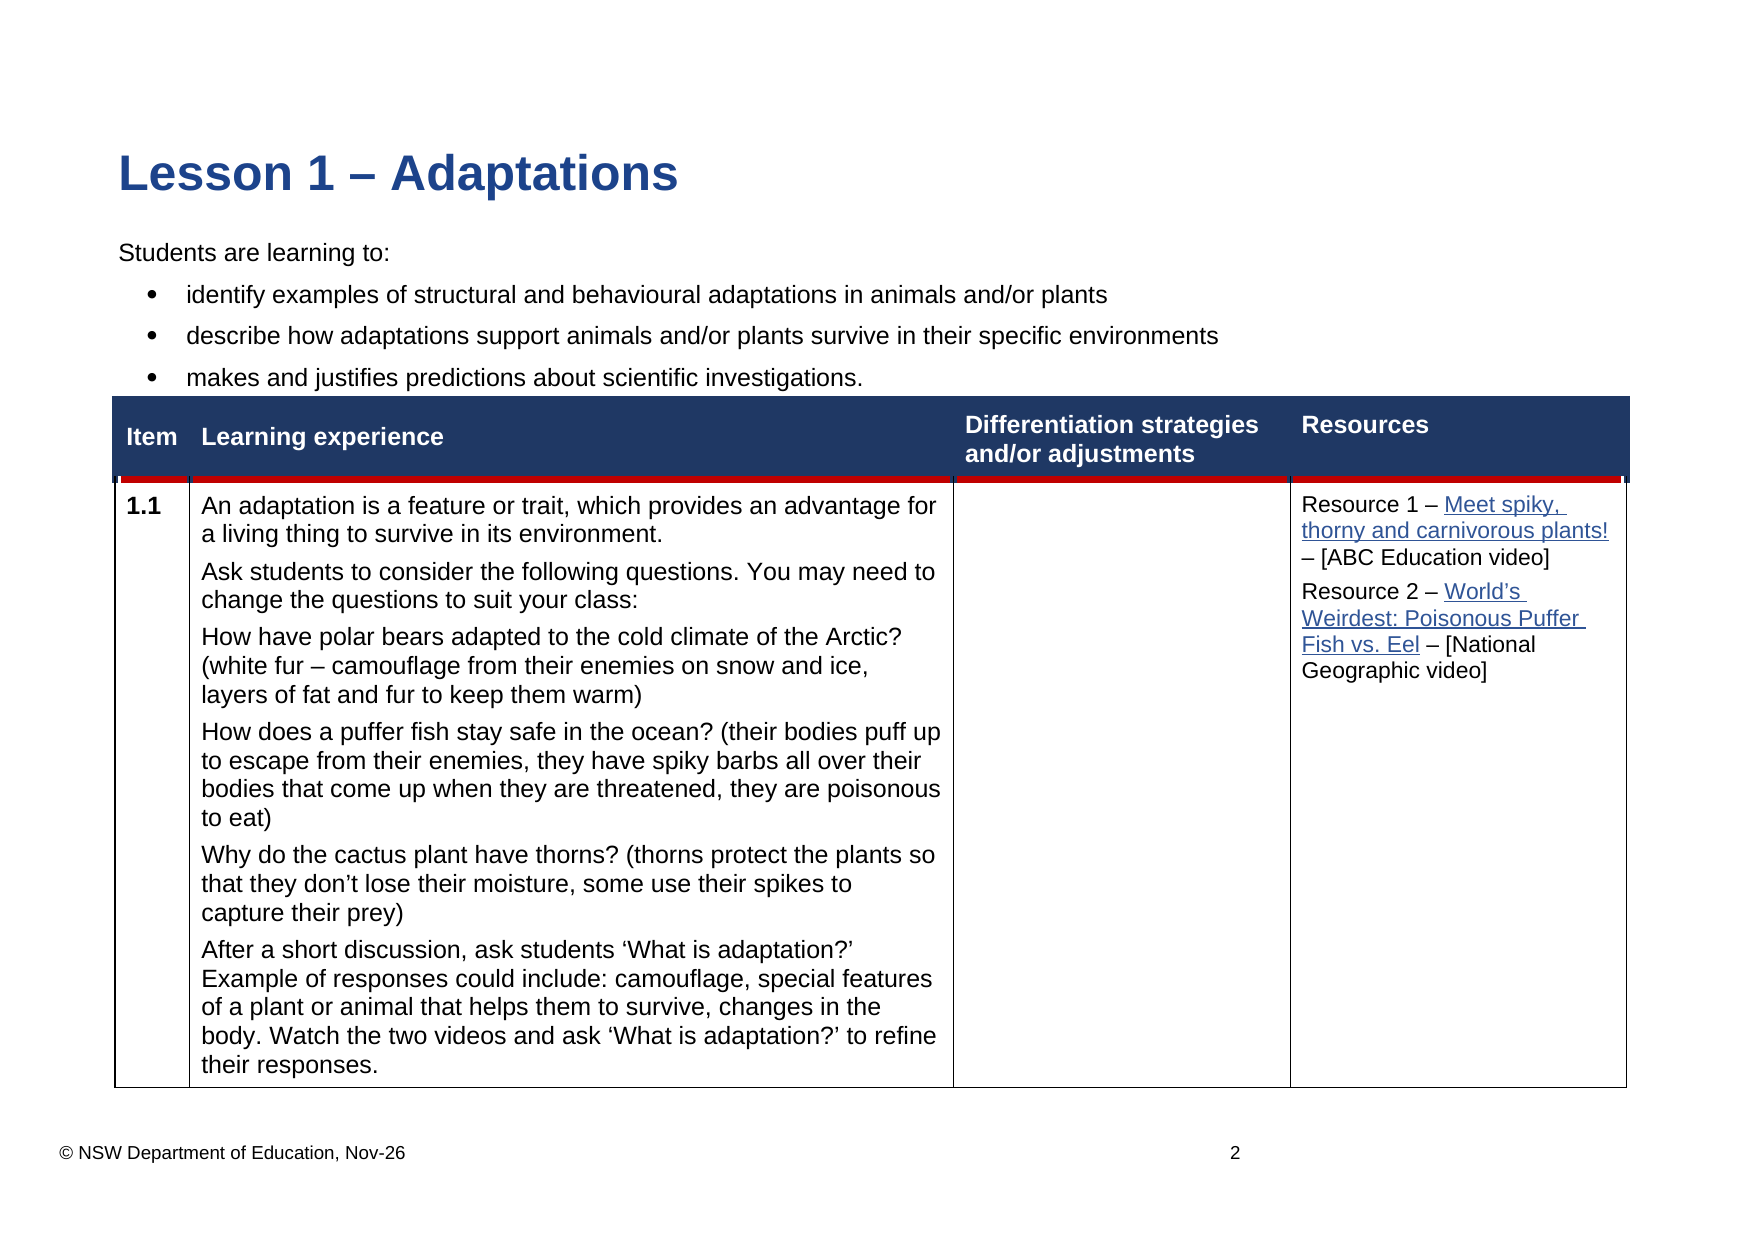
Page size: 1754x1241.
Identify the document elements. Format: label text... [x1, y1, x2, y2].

table_header Resources [1293, 402, 1624, 476]
subtitle Lesson 1 – Adaptations [118, 143, 1636, 201]
table_header Item [118, 402, 187, 476]
list identify examples of structural and behavioural adaptations in animals and/or plants [148, 280, 1636, 308]
table_cell An adaptation is a feature or trait, which provides an advantage for a living thing to survive in its environment. Ask students to consider the following questions. You may need to change the questions to suit your class: How have polar bears adapted to the cold climate of the Arctic? (white fur – camouflage from their enemies on snow and ice, layers of fat and fur to keep them warm) How does a puffer fish stay safe in the ocean? (their bodies puff up to escape from their enemies, they have spiky barbs all over their bodies that come up when they are threatened, they are poisonous to eat) Why do the cactus plant have thorns? (thorns protect the plants so that they don’t lose their moisture, some use their spikes to capture their prey) After a short discussion, ask students ‘What is adaptation?’ Example of responses could include: camouflage, special features of a plant or animal that helps them to survive, changes in the body. Watch the two videos and ask ‘What is adaptation?’ to refine their responses. [190, 483, 953, 1087]
list makes and justifies predictions about scientific investigations. [148, 363, 1636, 391]
table_header Learning experience [193, 402, 950, 476]
table_cell [954, 483, 1290, 1087]
table_cell Resource 1 – Meet spiky, thorny and carnivorous plants! – [ABC Education video] Resource 2 – World’s Weirdest: Poisonous Puffer Fish vs. Eel – [National Geographic video] [1291, 476, 1626, 1087]
text Students are learning to: [118, 238, 1636, 267]
list describe how adaptations support animals and/or plants survive in their specific environments [148, 321, 1636, 350]
table_header Differentiation strategies and/or adjustments [957, 402, 1287, 476]
table_cell 1.1 [116, 476, 189, 1087]
